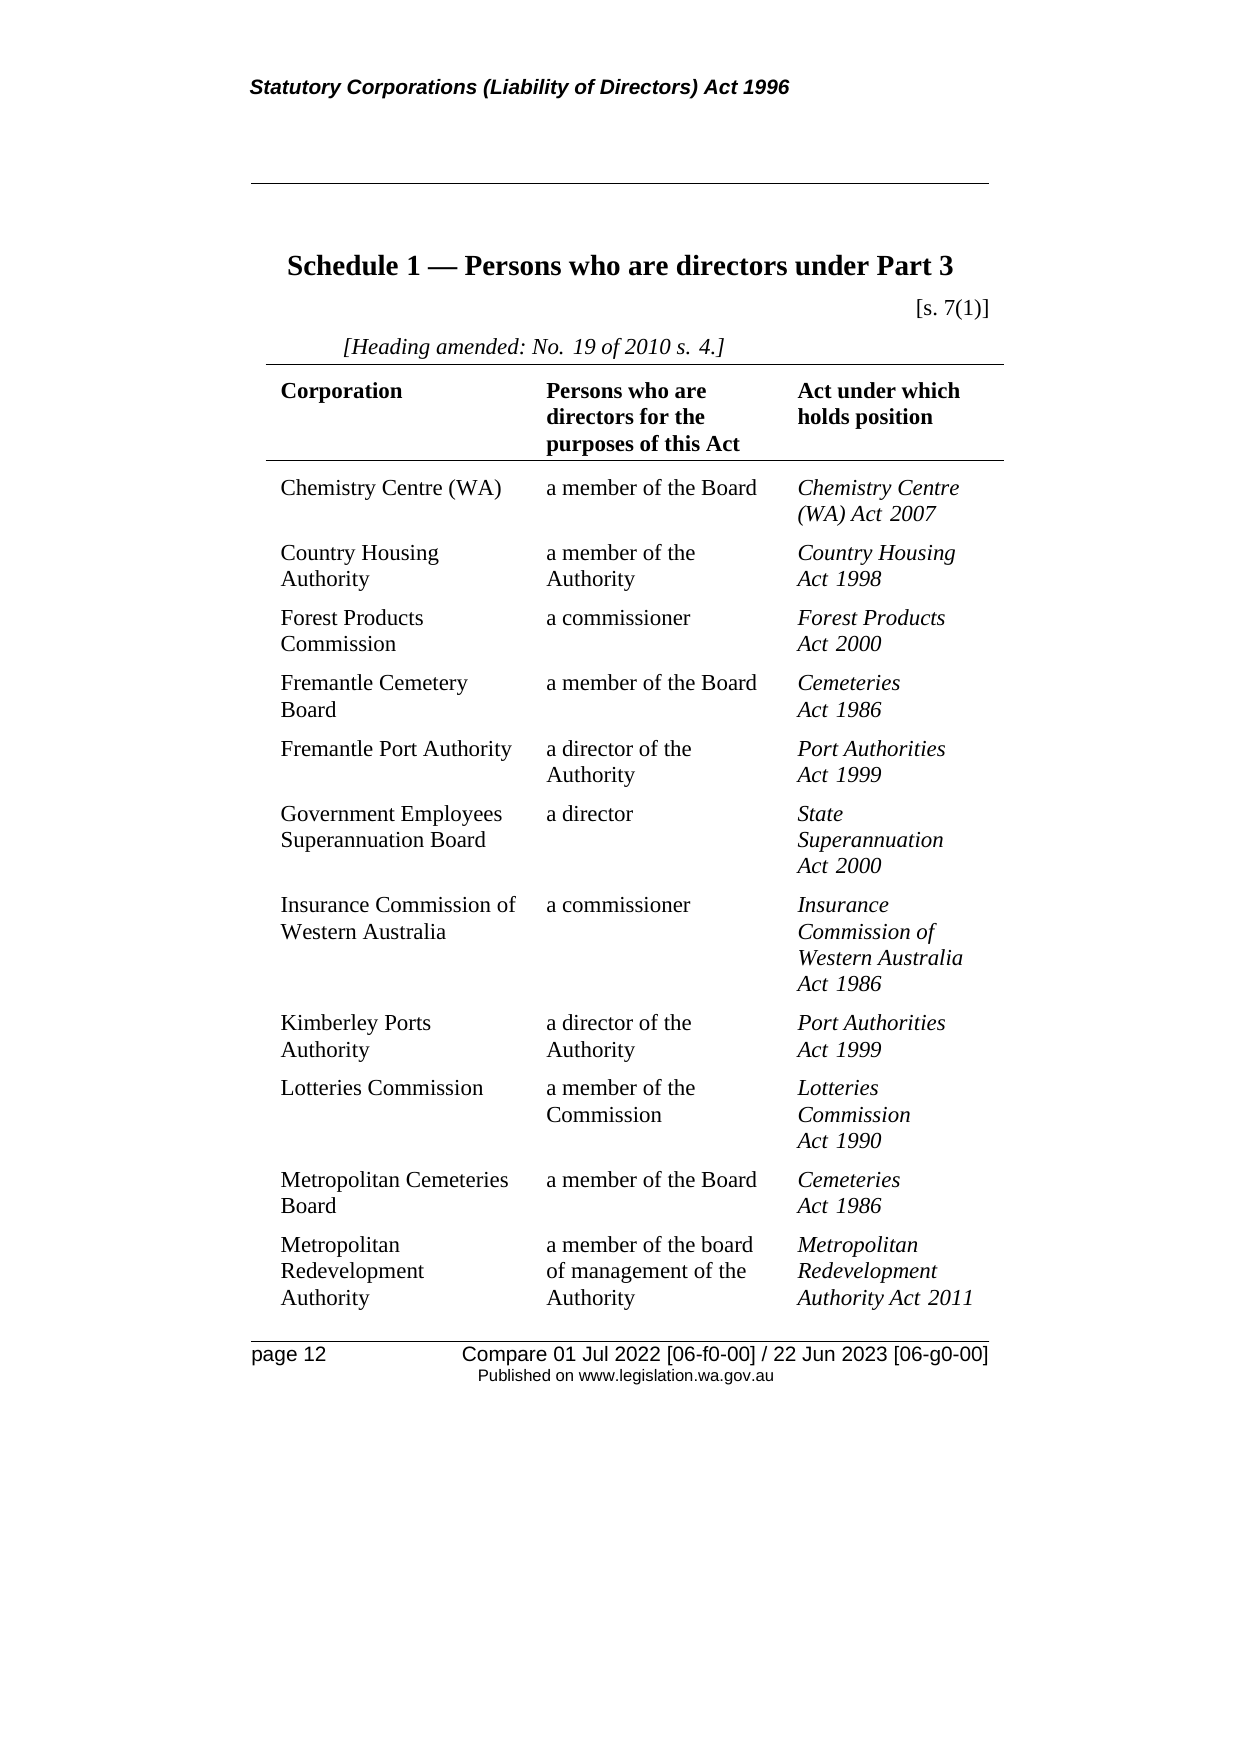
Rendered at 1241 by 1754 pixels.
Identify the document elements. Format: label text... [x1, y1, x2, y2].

table_cell Fremantle Cemetery Board [266, 657, 531, 722]
table_cell Forest Products Commission [266, 592, 531, 657]
table_cell Forest Products Act 2000 [783, 592, 1004, 657]
table_cell Cemeteries Act 1986 [783, 1154, 1004, 1219]
table_cell a director of the Authority [531, 997, 782, 1062]
table_cell a member of the Board [531, 461, 782, 526]
table_cell Chemistry Centre (WA) [266, 461, 531, 526]
table_cell a member of the Commission [531, 1062, 782, 1153]
table_cell a director [531, 787, 782, 879]
subtitle Schedule 1 — Persons who are directors under Part 3 [251, 248, 989, 282]
table_cell Kimberley Ports Authority [266, 997, 531, 1062]
table_cell Lotteries Commission [266, 1062, 531, 1153]
table_cell State Superannuation Act 2000 [783, 787, 1004, 879]
table_cell a member of the Authority [531, 526, 782, 592]
table_cell Port Authorities Act 1999 [783, 722, 1004, 787]
table_cell Lotteries Commission Act 1990 [783, 1062, 1004, 1153]
table_cell Country Housing Authority [266, 526, 531, 592]
table_cell Metropolitan Cemeteries Board [266, 1154, 531, 1219]
table_cell a member of the Board [531, 1154, 782, 1219]
table_cell Port Authorities Act 1999 [783, 997, 1004, 1062]
table_cell Metropolitan Redevelopment Authority Act 2011 [783, 1219, 1004, 1310]
table_cell Insurance Commission of Western Australia Act 1986 [783, 879, 1004, 997]
table_cell Chemistry Centre (WA) Act 2007 [783, 461, 1004, 526]
table_cell a member of the board of management of the Authority [531, 1219, 782, 1310]
table_header Corporation [266, 365, 531, 460]
table_cell a commissioner [531, 592, 782, 657]
subtitle [Heading amended: No. 19 of 2010 s. 4.] [251, 333, 989, 359]
table_cell Government Employees Superannuation Board [266, 787, 531, 879]
table_cell Cemeteries Act 1986 [783, 657, 1004, 722]
table_cell a commissioner [531, 879, 782, 997]
table_cell Country Housing Act 1998 [783, 526, 1004, 592]
table_cell a member of the Board [531, 657, 782, 722]
table_cell a director of the Authority [531, 722, 782, 787]
table_cell Metropolitan Redevelopment Authority [266, 1219, 531, 1310]
text [s. 7(1)] [251, 294, 989, 320]
table_cell Fremantle Port Authority [266, 722, 531, 787]
table_cell Insurance Commission of Western Australia [266, 879, 531, 997]
table_header Persons who are directors for the purposes of this Act [531, 365, 782, 460]
table_header Act under which holds position [783, 365, 1004, 460]
